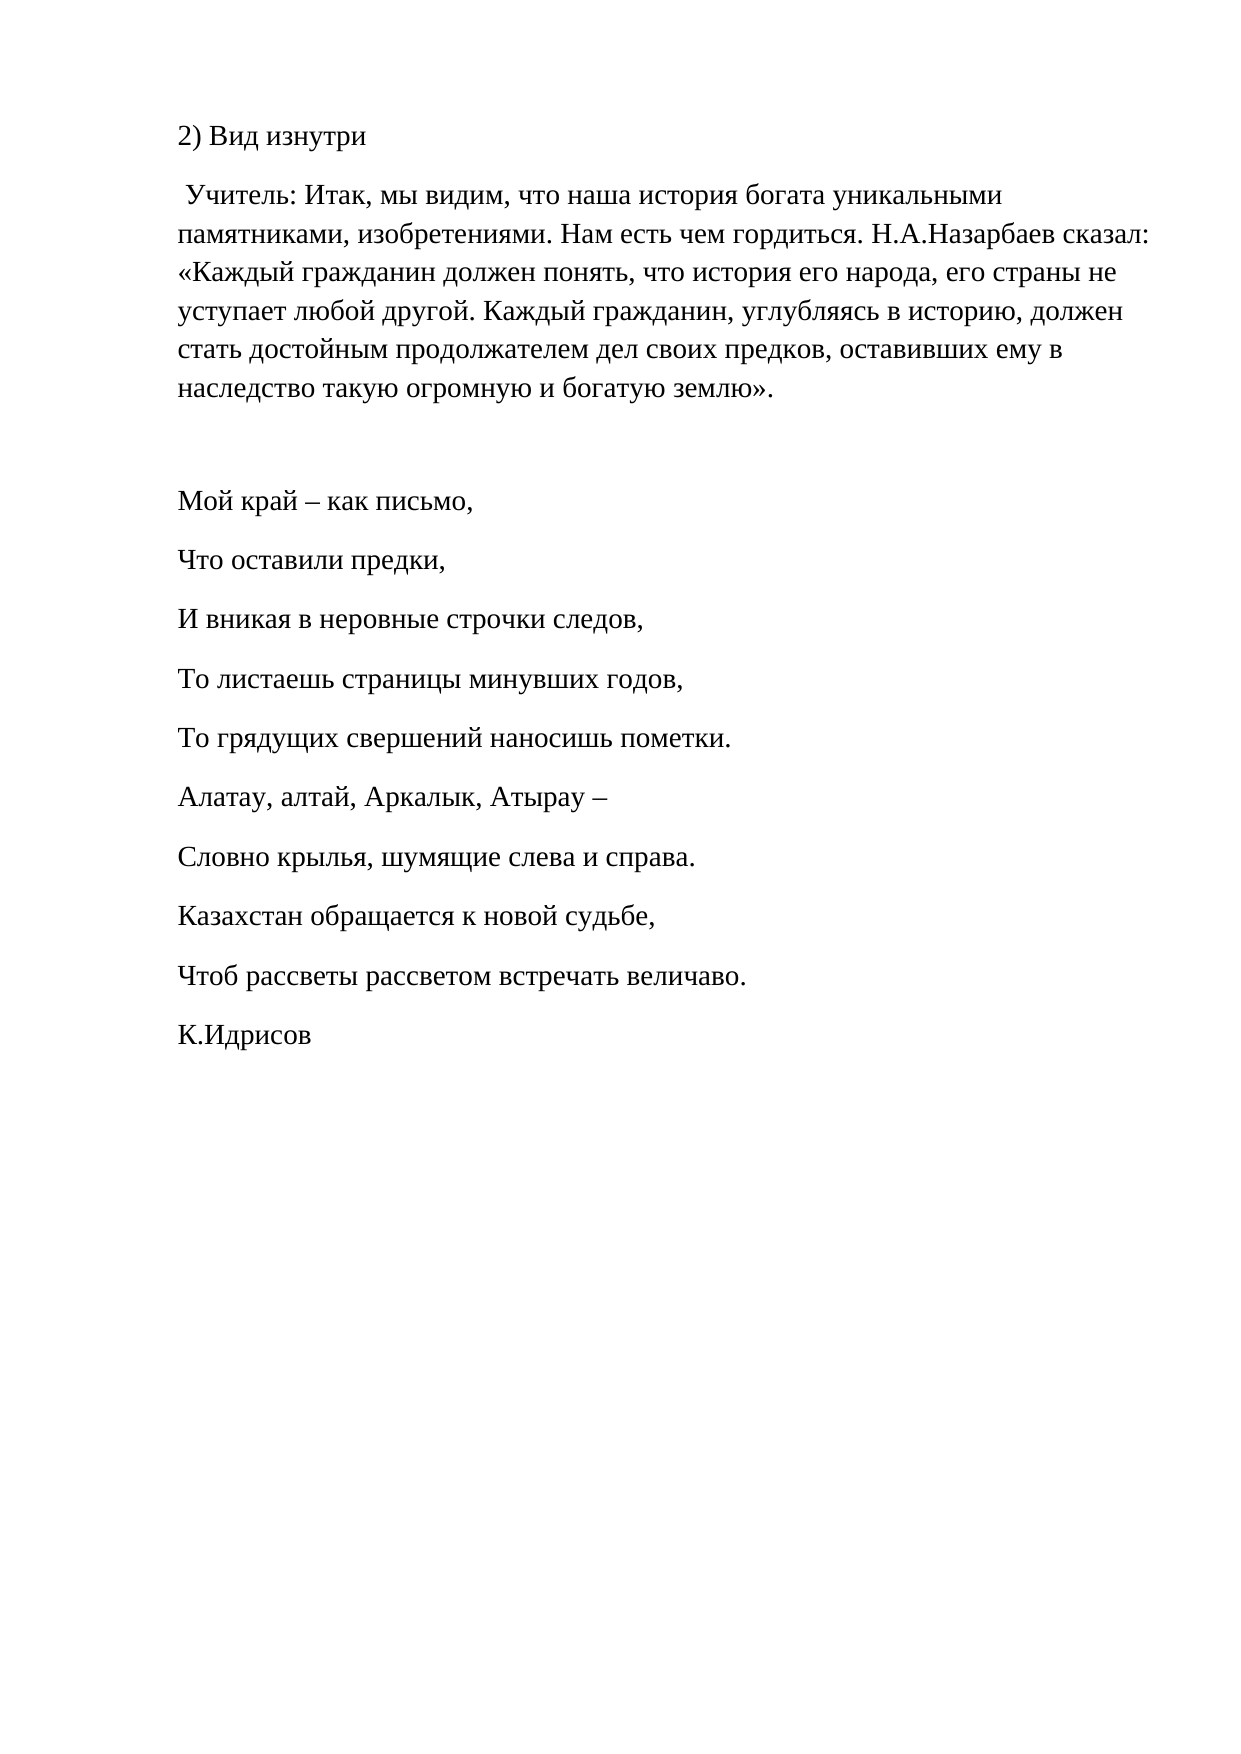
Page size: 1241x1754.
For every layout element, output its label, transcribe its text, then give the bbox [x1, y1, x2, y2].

text 2) Вид изнутри [177, 118, 1152, 152]
text Казахстан обращается к новой судьбе, [177, 898, 1152, 932]
text И вникая в неровные строчки следов, [177, 601, 1152, 635]
text То грядущих свершений наносишь пометки. [177, 720, 1152, 754]
text То листаешь страницы минувших годов, [177, 661, 1152, 694]
text Словно крылья, шумящие слева и справа. [177, 839, 1152, 872]
text Алатау, алтай, Аркалык, Атырау – [177, 779, 1152, 813]
text Что оставили предки, [177, 542, 1152, 576]
text К.Идрисов [177, 1017, 1152, 1051]
text Чтоб рассветы рассветом встречать величаво. [177, 958, 1152, 991]
text Мой край – как письмо, [177, 483, 1152, 516]
text Учитель: Итак, мы видим, что наша история богата уникальными памятниками, изобретениями. Нам есть чем гордиться. Н.А.Назарбаев сказал: «Каждый гражданин должен понять, что история его народа, его страны не уступает любой другой. Каждый гражданин, углубляясь в историю, должен стать достойным продолжателем дел своих предков, оставивших ему в наследство такую огромную и богатую землю». [177, 177, 1152, 404]
